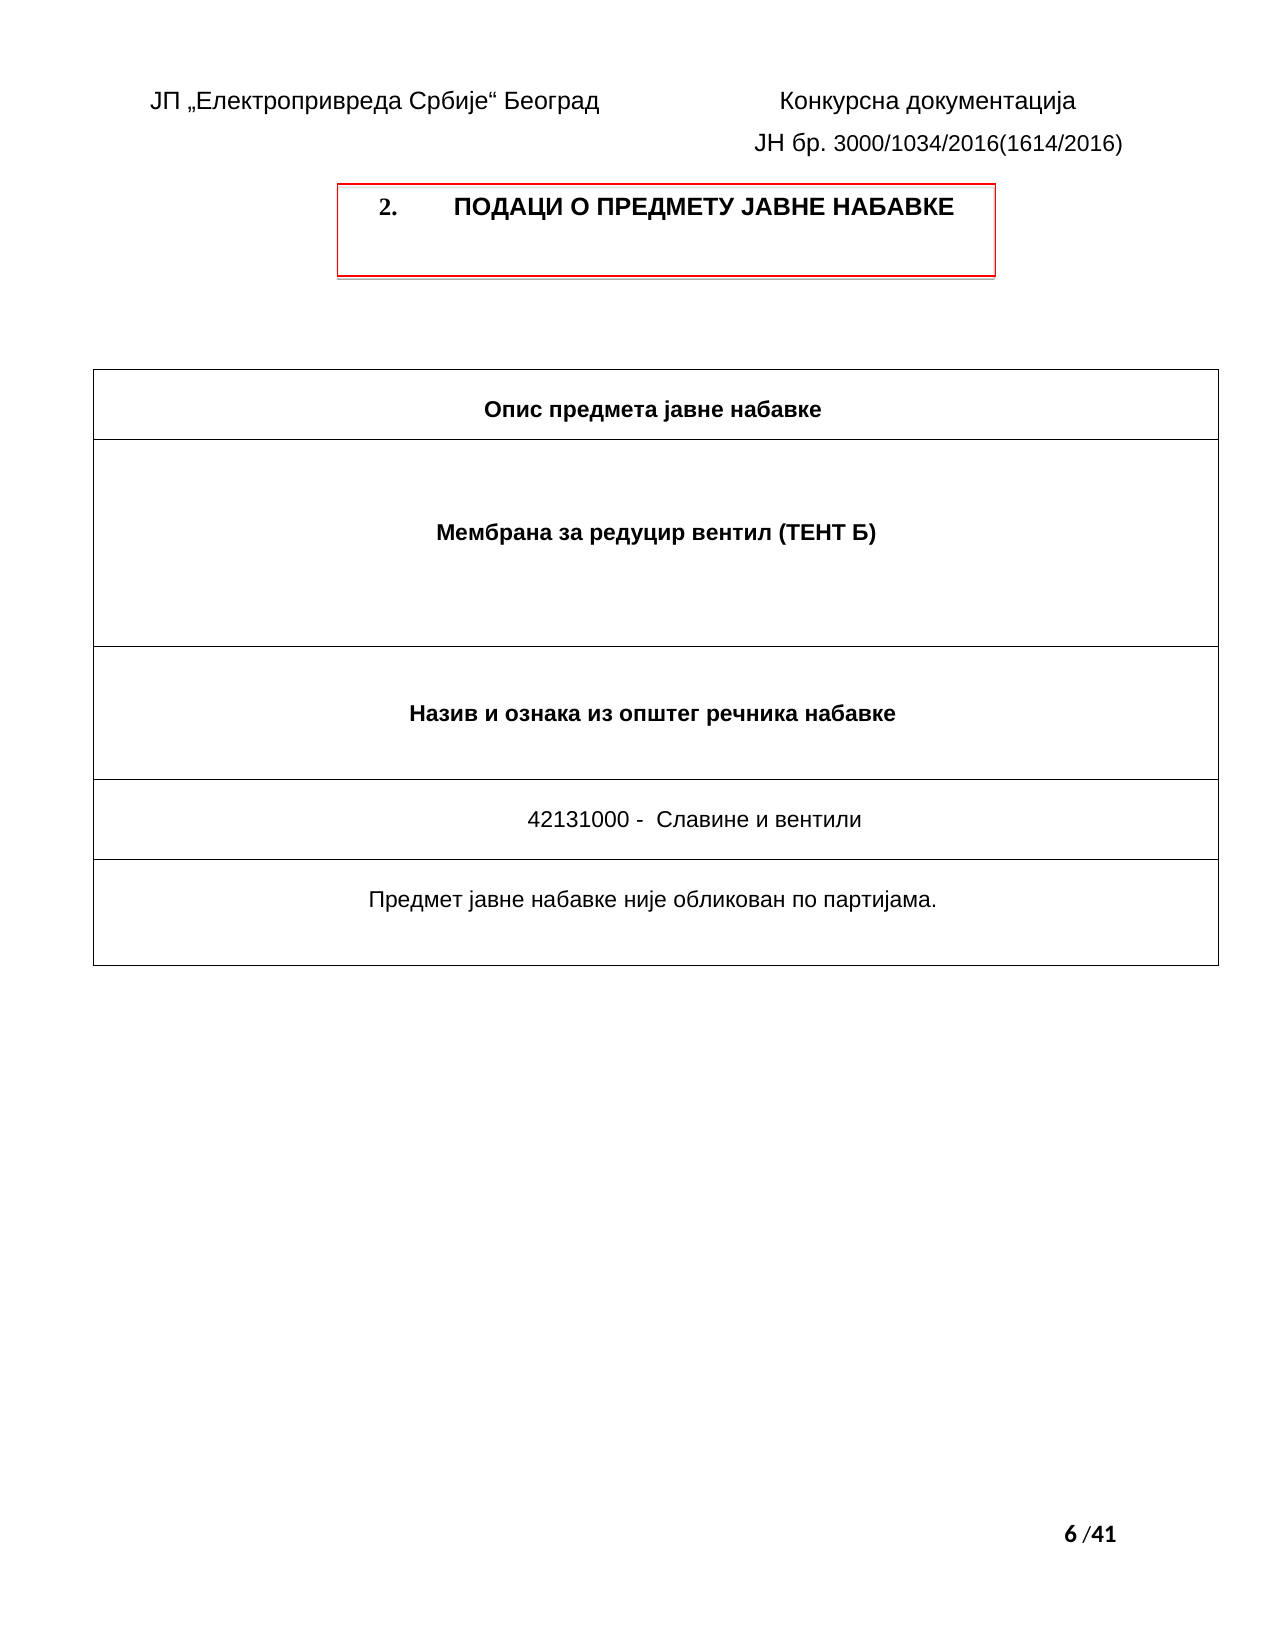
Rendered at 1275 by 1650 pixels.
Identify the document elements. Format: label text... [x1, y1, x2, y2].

table_cell Предмет јавне набавке није обликован по партијама. [94, 860, 1218, 965]
table_cell Назив и ознака из општег речника набавке [94, 647, 1218, 779]
table_cell 42131000 - Славине и вентили [94, 780, 1218, 859]
table_header Опис предмета јавне набавке [94, 370, 1218, 438]
table_cell Мембрана за редуцир вентил (ТЕНТ Б) [94, 440, 1218, 646]
